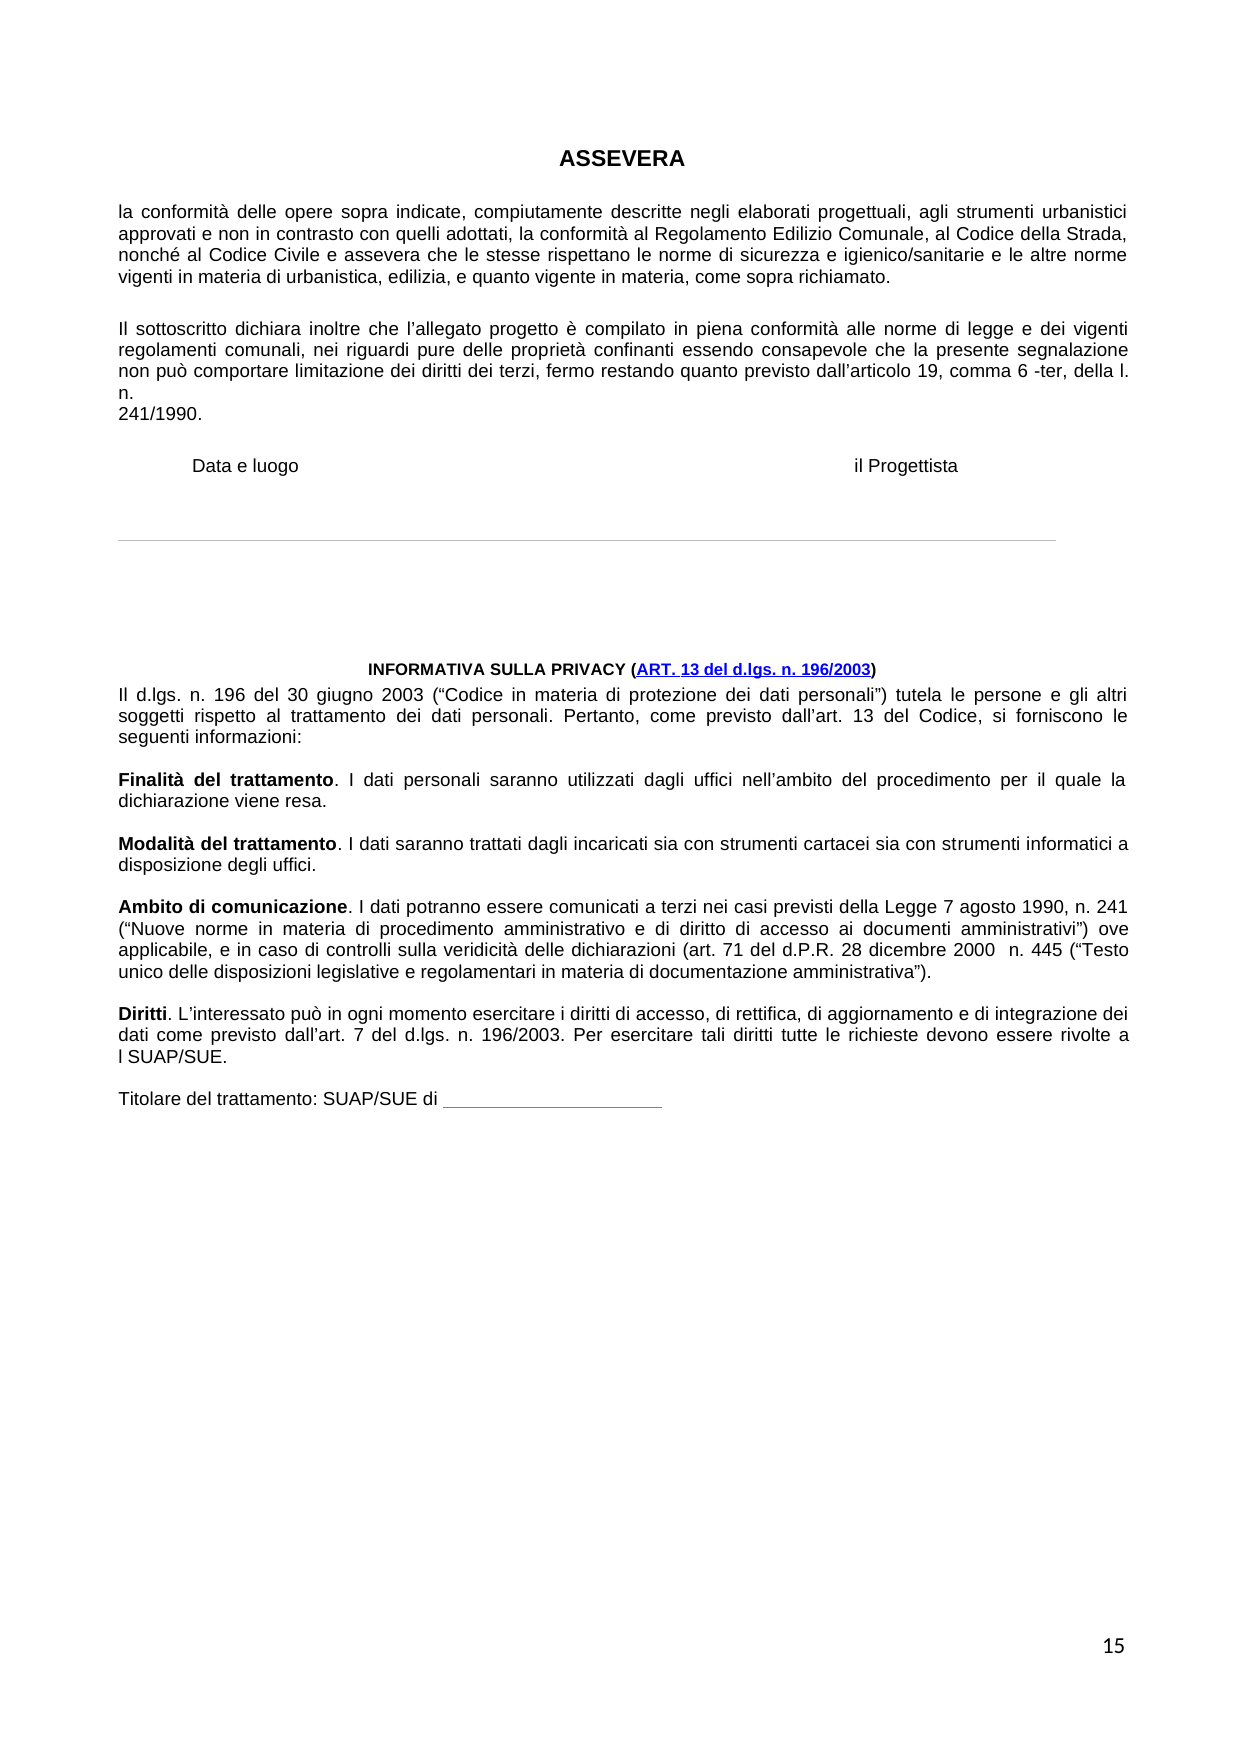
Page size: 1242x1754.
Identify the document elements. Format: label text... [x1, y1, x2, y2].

text Il sottoscritto dichiara inoltre che l’allegato progetto è compilato in piena conformità alle norme di legge e dei vigenti regolamenti comunali, nei riguardi pure delle proprietà confinanti essendo consapevole che la presente segnalazione non può comportare limitazione dei diritti dei terzi, fermo restando quanto previsto dall’articolo 19, comma 6 -ter, della l. n. [118, 318, 1129, 404]
text dichiarazione viene resa. [118, 790, 332, 812]
text Il d.lgs. n. 196 del 30 giugno 2003 (“Codice in materia di protezione dei dati personali”) tutela le persone e gli altri soggetti rispetto al trattamento dei dati personali. Pertanto, come previsto dall’art. 13 del Codice, si forniscono le seguenti informazioni: [118, 684, 1128, 748]
text 241/1990. [118, 404, 208, 425]
text Ambito di comunicazione. I dati potranno essere comunicati a terzi nei casi previsti della Legge 7 agosto 1990, n. 241 (“Nuove norme in materia di procedimento amministrativo e di diritto di accesso ai documenti amministrativi”) ove applicabile, e in caso di controlli sulla veridicità delle dichiarazioni (art. 71 del d.P.R. 28 dicembre 2000 n. 445 (“Testo unico delle disposizioni legislative e regolamentari in materia di documentazione amministrativa”). [118, 896, 1129, 982]
text ASSEVERA [553, 145, 691, 171]
text la conformità delle opere sopra indicate, compiutamente descritte negli elaborati progettuali, agli strumenti urbanistici approvati e non in contrasto con quelli adottati, la conformità al Regolamento Edilizio Comunale, al Codice della Strada, nonché al Codice Civile e assevera che le stesse rispettano le norme di sicurezza e igienico/sanitarie e le altre norme vigenti in materia di urbanistica, edilizia, e quanto vigente in materia, come sopra richiamato. [118, 202, 1128, 287]
text Titolare del trattamento: SUAP/SUE di [118, 1088, 666, 1109]
text Finalità del trattamento. I dati personali saranno utilizzati dagli uffici nell’ambito del procedimento per il quale la [118, 768, 1128, 790]
text Diritti. L’interessato può in ogni momento esercitare i diritti di accesso, di rettifica, di aggiornamento e di integrazione dei dati come previsto dall’art. 7 del d.lgs. n. 196/2003. Per esercitare tali diritti tutte le richieste devono essere rivolte a l SUAP/SUE. [118, 1002, 1129, 1067]
text INFORMATIVA SULLA PRIVACY (ART. 13 del d.lgs. n. 196/2003) [365, 660, 879, 679]
text Modalità del trattamento. I dati saranno trattati dagli incaricati sia con strumenti cartacei sia con strumenti informatici a disposizione degli uffici. [118, 832, 1129, 876]
text Data e luogo il Progettista [192, 455, 1137, 476]
